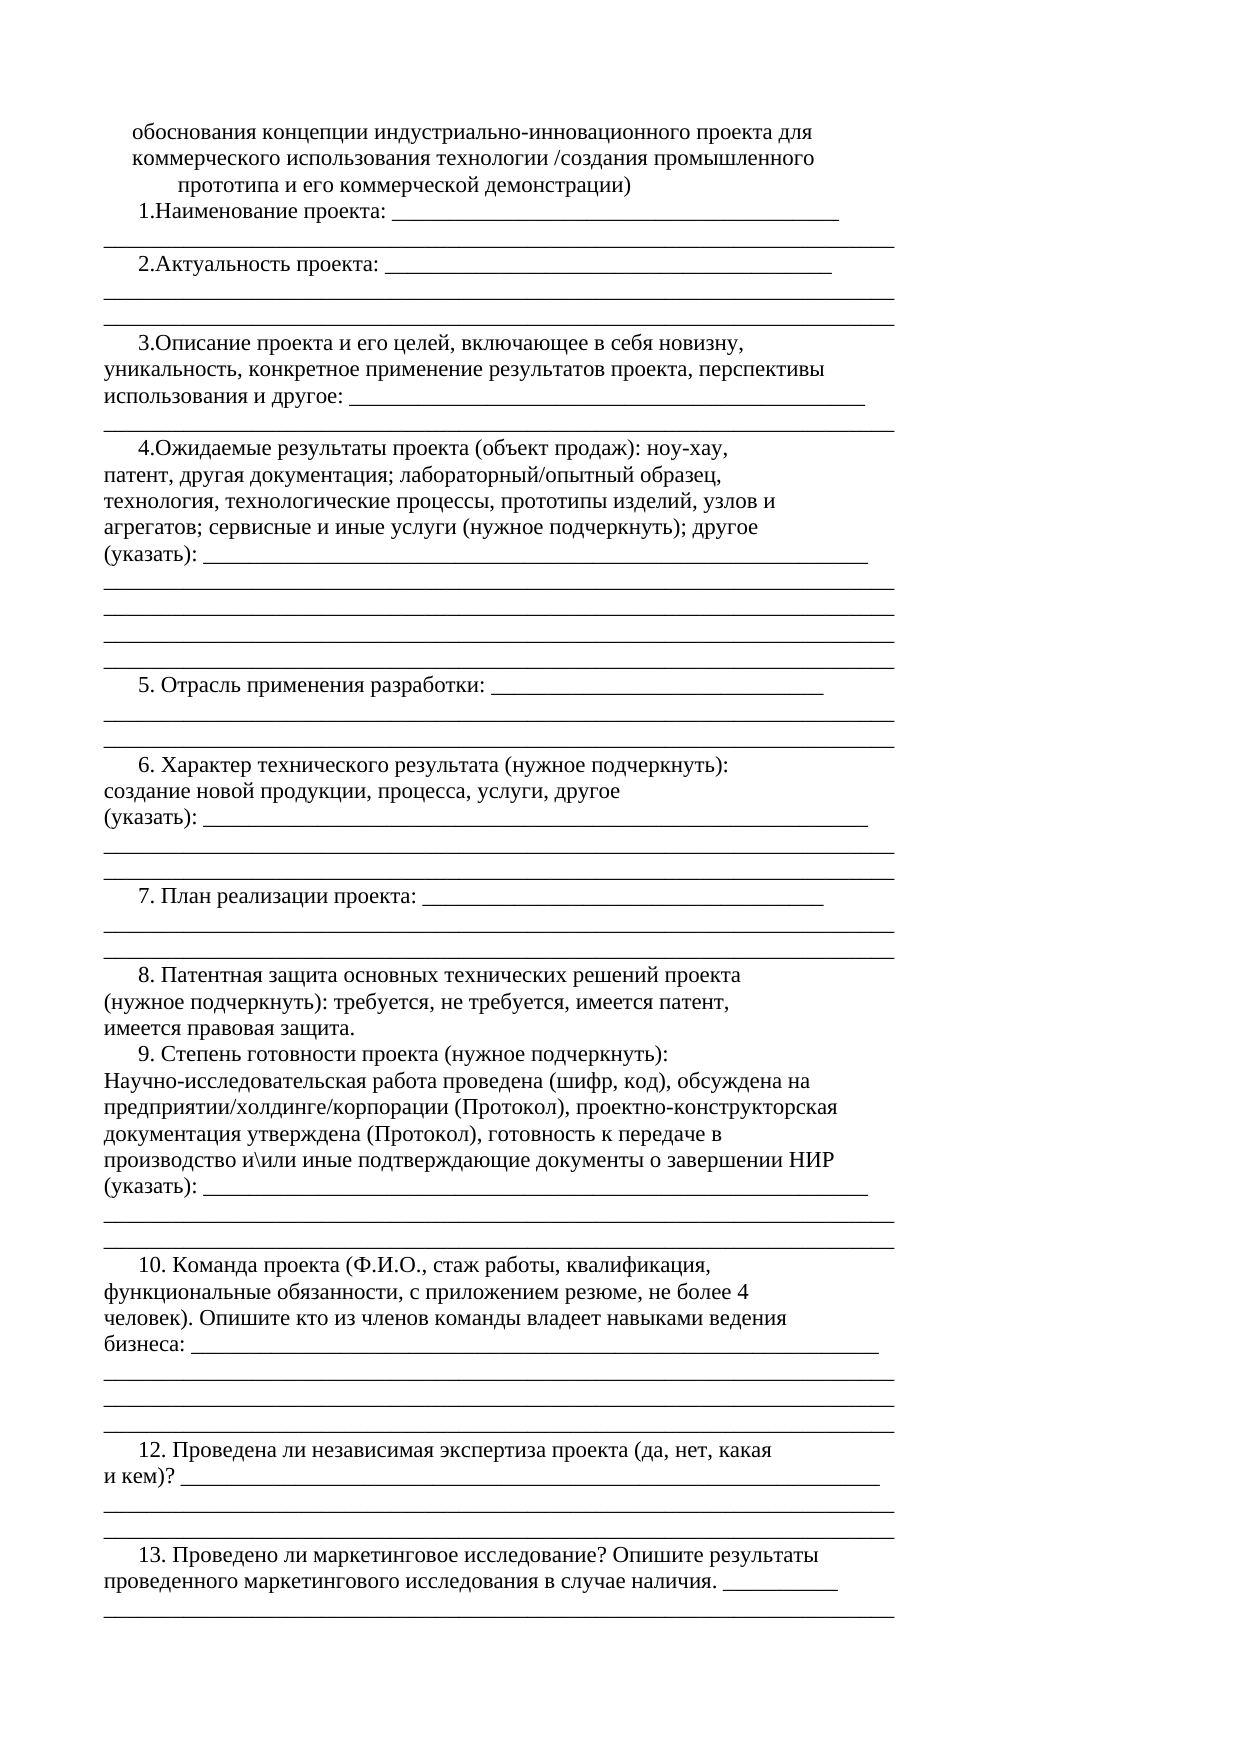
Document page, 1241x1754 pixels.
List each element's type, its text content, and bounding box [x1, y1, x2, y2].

text _____________________________________________________________________ [103, 856, 1152, 882]
text и кем)? _____________________________________________________________ [103, 1462, 1152, 1488]
text _____________________________________________________________________ [103, 303, 1152, 329]
text 5. Отрасль применения разработки: _____________________________ [103, 672, 1152, 698]
text _____________________________________________________________________ [103, 724, 1152, 751]
text агрегатов; сервисные и иные услуги (нужное подчеркнуть); другое [103, 513, 1152, 540]
text использования и другое: _____________________________________________ [103, 382, 1152, 408]
text _____________________________________________________________________ [103, 909, 1152, 935]
text _____________________________________________________________________ [103, 645, 1152, 672]
text 10. Команда проекта (Ф.И.О., стаж работы, квалификация, [103, 1251, 1152, 1278]
text 13. Проведено ли маркетинговое исследование? Опишите результаты [103, 1541, 1152, 1568]
text (указать): __________________________________________________________ [103, 540, 1152, 566]
text _____________________________________________________________________ [103, 1357, 1152, 1383]
text 12. Проведена ли независимая экспертиза проекта (да, нет, какая [103, 1436, 1152, 1462]
text _____________________________________________________________________ [103, 1199, 1152, 1225]
text 1.Наименование проекта: _______________________________________ [103, 197, 1152, 223]
text патент, другая документация; лабораторный/опытный образец, [103, 461, 1152, 487]
text _____________________________________________________________________ [103, 830, 1152, 856]
text _____________________________________________________________________ [103, 1383, 1152, 1409]
text _____________________________________________________________________ [103, 1515, 1152, 1541]
text функциональные обязанности, с приложением резюме, не более 4 [103, 1278, 1152, 1304]
text документация утверждена (Протокол), готовность к передаче в [103, 1119, 1152, 1146]
text 9. Степень готовности проекта (нужное подчеркнуть): [103, 1041, 1152, 1067]
text (указать): __________________________________________________________ [103, 1172, 1152, 1199]
text уникальность, конкретное применение результатов проекта, перспективы [103, 355, 1152, 382]
text _____________________________________________________________________ [103, 1488, 1152, 1515]
text 4.Ожидаемые результаты проекта (объект продаж): ноу-хау, [103, 434, 1152, 461]
text 6. Характер технического результата (нужное подчеркнуть): [103, 751, 1152, 777]
text обоснования концепции индустриально-инновационного проекта для [103, 118, 1152, 144]
text _____________________________________________________________________ [103, 566, 1152, 592]
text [103, 1594, 1152, 1620]
text Научно-исследовательская работа проведена (шифр, код), обсуждена на [103, 1067, 1152, 1093]
text имеется правовая защита. [103, 1014, 1152, 1041]
text _____________________________________________________________________ [103, 276, 1152, 303]
text прототипа и его коммерческой демонстрации) [103, 171, 1152, 197]
text 8. Патентная защита основных технических решений проекта [103, 961, 1152, 988]
text (нужное подчеркнуть): требуется, не требуется, имеется патент, [103, 988, 1152, 1014]
text _____________________________________________________________________ [103, 619, 1152, 645]
text (указать): __________________________________________________________ [103, 803, 1152, 830]
text _____________________________________________________________________ [103, 1225, 1152, 1251]
text 3.Описание проекта и его целей, включающее в себя новизну, [103, 329, 1152, 355]
text проведенного маркетингового исследования в случае наличия. __________ [103, 1568, 1152, 1594]
text 7. План реализации проекта: ___________________________________ [103, 882, 1152, 909]
text предприятии/холдинге/корпорации (Протокол), проектно-конструкторская [103, 1093, 1152, 1119]
text коммерческого использования технологии /создания промышленного [103, 144, 1152, 171]
text создание новой продукции, процесса, услуги, другое [103, 777, 1152, 803]
text человек). Опишите кто из членов команды владеет навыками ведения [103, 1304, 1152, 1330]
text _____________________________________________________________________ [103, 223, 1152, 250]
text бизнеса: ____________________________________________________________ [103, 1330, 1152, 1357]
text технология, технологические процессы, прототипы изделий, узлов и [103, 487, 1152, 513]
text производство и\или иные подтверждающие документы о завершении НИР [103, 1146, 1152, 1172]
text _____________________________________________________________________ [103, 698, 1152, 724]
text _____________________________________________________________________ [103, 408, 1152, 434]
text _____________________________________________________________________ [103, 935, 1152, 961]
text _____________________________________________________________________ [103, 592, 1152, 619]
text _____________________________________________________________________ [103, 1409, 1152, 1436]
text 2.Актуальность проекта: _______________________________________ [103, 250, 1152, 276]
